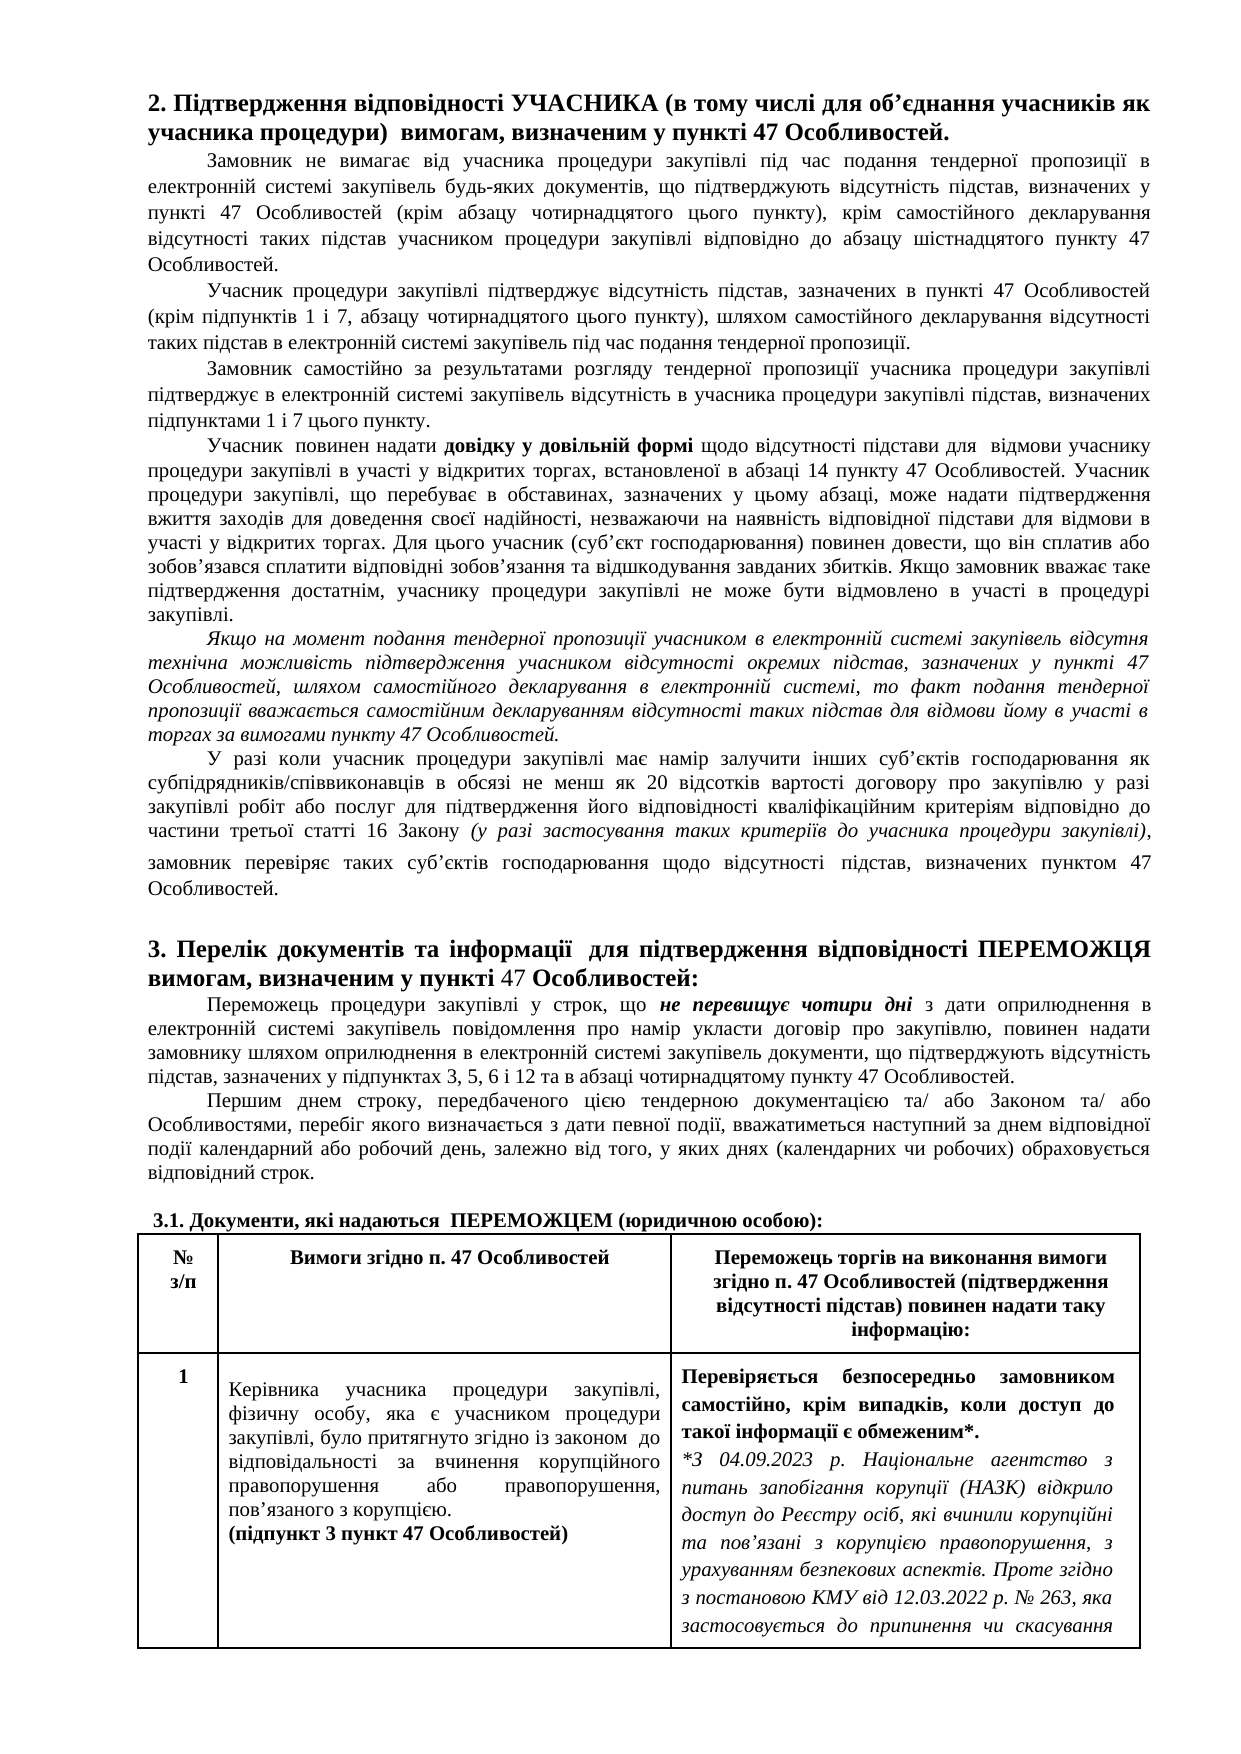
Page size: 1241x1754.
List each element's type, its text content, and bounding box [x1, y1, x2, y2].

text Замовник самостійно за результатами розгляду тендерної пропозиції учасника процедури закупівлі підтверджує в електронній системі закупівель відсутність в учасника процедури закупівлі підстав, визначених підпунктами 1 і 7 цього пункту. [148, 356, 1152, 432]
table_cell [219, 1354, 670, 1647]
text У разі коли учасник процедури закупівлі має намір залучити інших суб’єктів господарювання як субпідрядників/співвиконавців в обсязі не менш як 20 відсотків вартості договору про закупівлю у разі закупівлі робіт або послуг для підтвердження його відповідності кваліфікаційним критеріям відповідно до частини третьої статті 16 Закону (у разі застосування таких критеріїв до учасника процедури закупівлі), замовник перевіряє таких суб’єктів господарювання щодо відсутності підстав, визначених пунктом 47 Особливостей. [148, 746, 1152, 900]
table_header № з/п [139, 1235, 217, 1352]
text 2. Підтвердження відповідності УЧАСНИКА (в тому числі для об’єднання учасників як учасника процедури) вимогам, визначеним у пункті 47 Особливостей. [148, 88, 1152, 146]
text Учасник повинен надати довідку у довільній формі щодо відсутності підстави для відмови учаснику процедури закупівлі в участі у відкритих торгах, встановленої в абзаці 14 пункту 47 Особливостей. Учасник процедури закупівлі, що перебуває в обставинах, зазначених у цьому абзаці, може надати підтвердження вжиття заходів для доведення своєї надійності, незважаючи на наявність відповідної підстави для відмови в участі у відкритих торгах. Для цього учасник (суб’єкт господарювання) повинен довести, що він сплатив або зобов’язався сплатити відповідні зобов’язання та відшкодування завданих збитків. Якщо замовник вважає таке підтвердження достатнім, учаснику процедури закупівлі не може бути відмовлено в участі в процедурі закупівлі. [148, 433, 1152, 626]
text Замовник не вимагає від учасника процедури закупівлі під час подання тендерної пропозиції в електронній системі закупівель будь-яких документів, що підтверджують відсутність підстав, визначених у пункті 47 Особливостей (крім абзацу чотирнадцятого цього пункту), крім самостійного декларування відсутності таких підстав учасником процедури закупівлі відповідно до абзацу шістнадцятого пункту 47 Особливостей. [148, 148, 1152, 276]
table_header Вимоги згідно п. 47 Особливостей [219, 1235, 670, 1352]
text 3. Перелік документів та інформації для підтвердження відповідності ПЕРЕМОЖЦЯ вимогам, визначеним у пункті 47 Особливостей: [148, 934, 1152, 992]
table_header Переможець торгів на виконання вимоги згідно п. 47 Особливостей (підтвердження відсутності підстав) повинен надати таку інформацію: [672, 1235, 1139, 1352]
text Учасник процедури закупівлі підтверджує відсутність підстав, зазначених в пункті 47 Особливостей (крім підпунктів 1 і 7, абзацу чотирнадцятого цього пункту), шляхом самостійного декларування відсутності таких підстав в електронній системі закупівель під час подання тендерної пропозиції. [148, 278, 1152, 354]
table_cell 1 [139, 1354, 217, 1647]
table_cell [672, 1354, 1139, 1647]
text Якщо на момент подання тендерної пропозиції учасником в електронній системі закупівель відсутня технічна можливість підтвердження учасником відсутності окремих підстав, зазначених у пункті 47 Особливостей, шляхом самостійного декларування в електронній системі, то факт подання тендерної пропозиції вважається самостійним декларуванням відсутності таких підстав для відмови йому в участі в торгах за вимогами пункту 47 Особливостей. [148, 626, 1152, 746]
text Першим днем строку, передбаченого цією тендерною документацією та/ або Законом та/ або Особливостями, перебіг якого визначається з дати певної події, вважатиметься наступний за днем відповідної події календарний або робочий день, залежно від того, у яких днях (календарних чи робочих) обраховується відповідний строк. [148, 1088, 1152, 1184]
text 3.1. Документи, які надаються ПЕРЕМОЖЦЕМ (юридичною особою): [148, 1208, 1152, 1232]
text Переможець процедури закупівлі у строк, що не перевищує чотири дні з дати оприлюднення в електронній системі закупівель повідомлення про намір укласти договір про закупівлю, повинен надати замовнику шляхом оприлюднення в електронній системі закупівель документи, що підтверджують відсутність підстав, зазначених у підпунктах 3, 5, 6 і 12 та в абзаці чотирнадцятому пункту 47 Особливостей. [148, 992, 1152, 1088]
